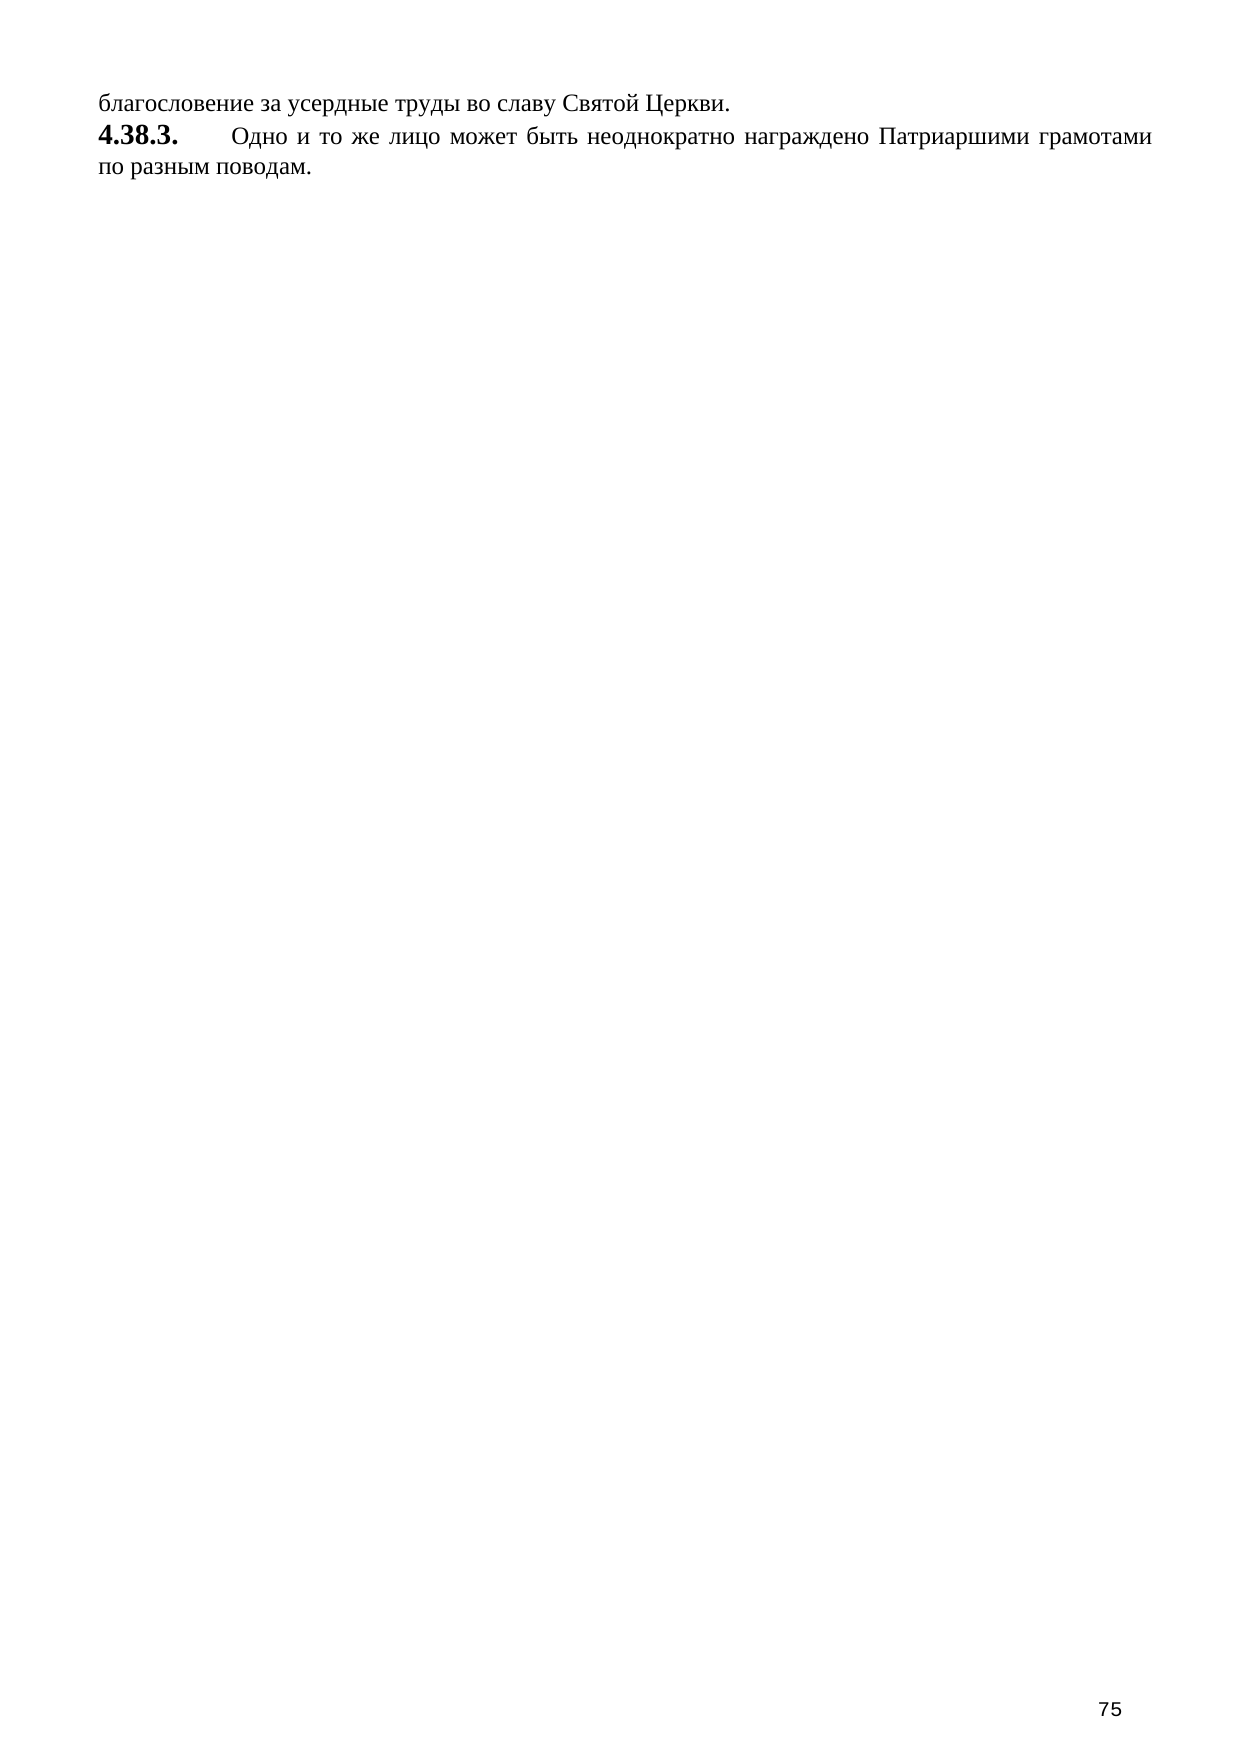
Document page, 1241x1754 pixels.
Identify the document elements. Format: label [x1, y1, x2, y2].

table_cell [76, 89, 1165, 406]
